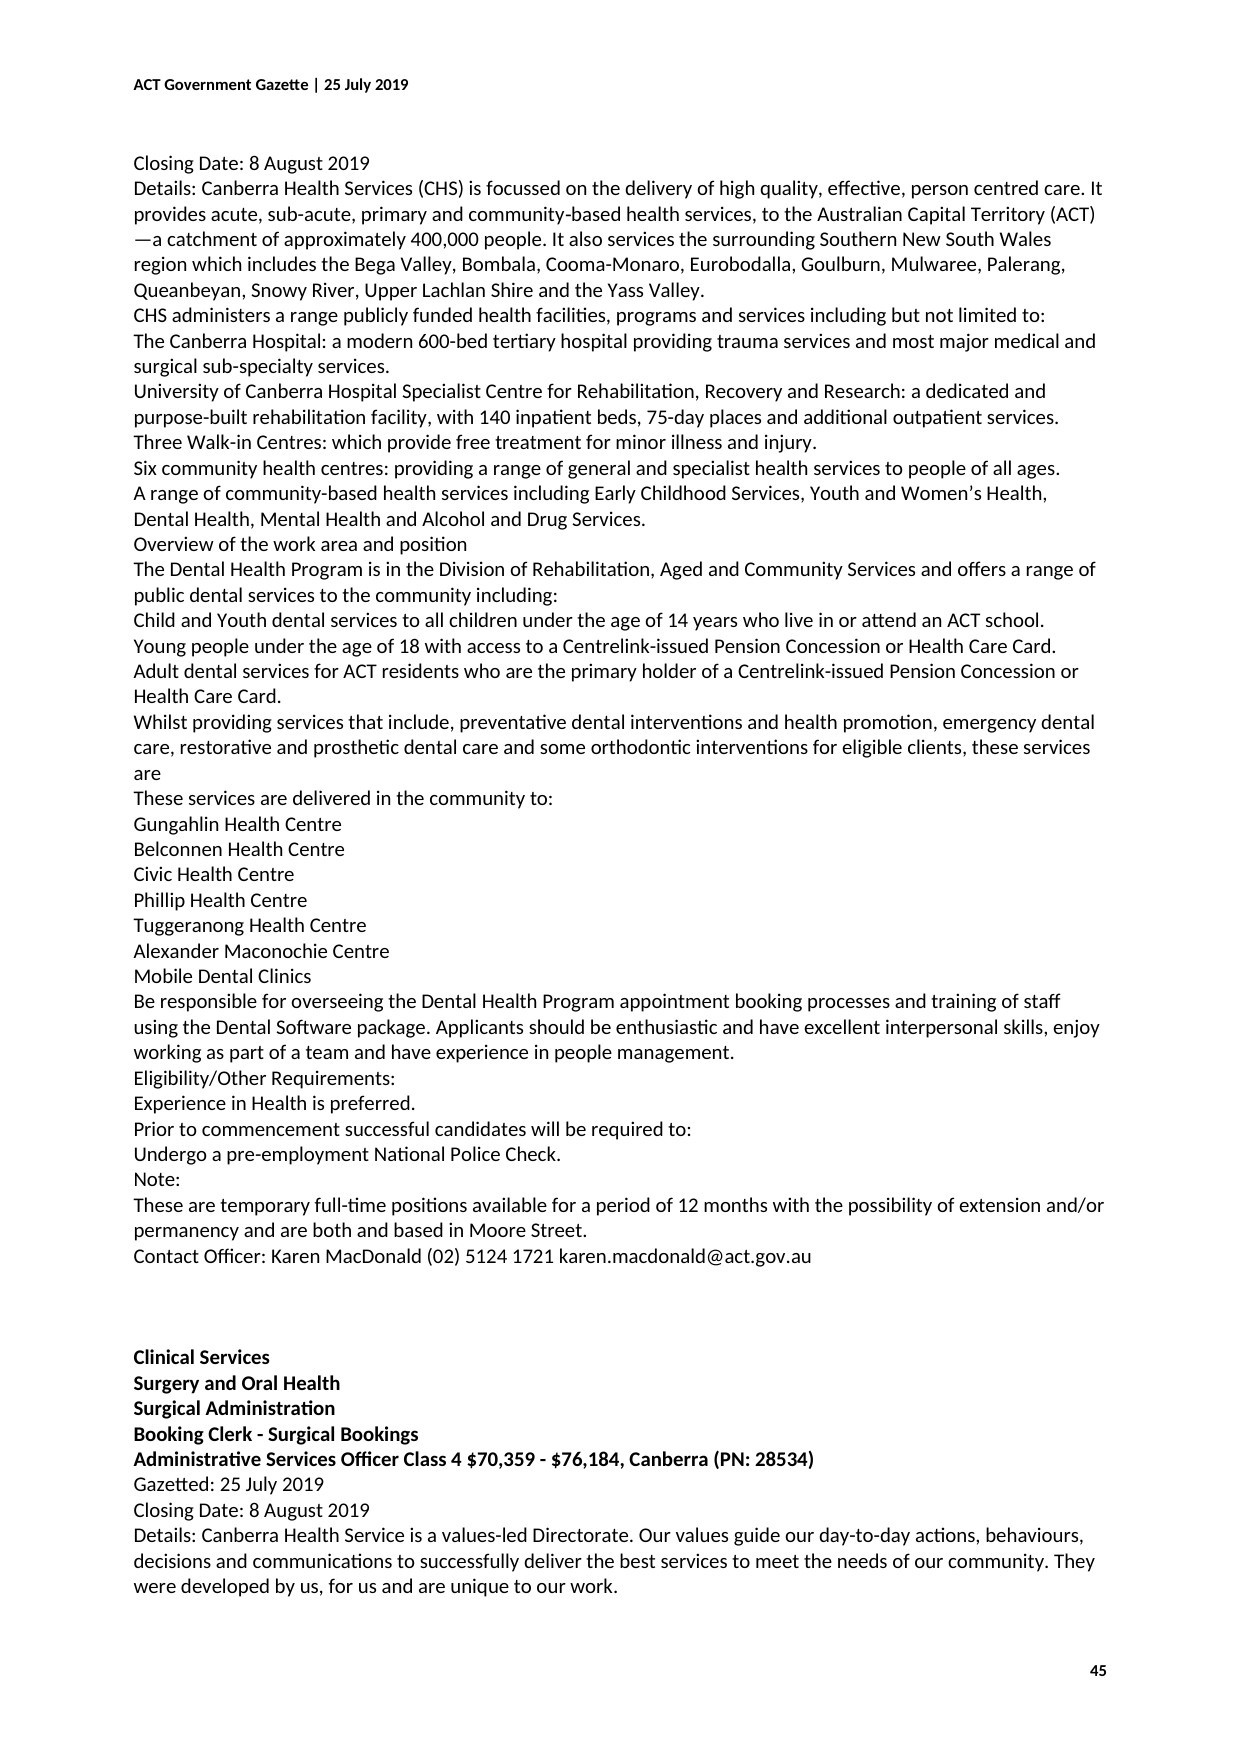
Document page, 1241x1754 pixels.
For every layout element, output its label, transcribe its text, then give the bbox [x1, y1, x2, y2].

text Surgery and Oral Health [133, 1370, 1107, 1395]
text Whilst providing services that include, preventative dental interventions and health promotion, emergency dental care, restorative and prosthetic dental care and some orthodontic interventions for eligible clients, these services are [133, 709, 1107, 785]
text The Dental Health Program is in the Division of Rehabilitation, Aged and Community Services and offers a range of public dental services to the community including: [133, 557, 1107, 607]
text CHS administers a range publicly funded health facilities, programs and services including but not limited to: [133, 302, 1107, 328]
text Closing Date: 8 August 2019 [133, 150, 1107, 175]
text Experience in Health is preferred. [133, 1090, 1107, 1116]
text Adult dental services for ACT residents who are the primary holder of a Centrelink-issued Pension Concession or Health Care Card. [133, 658, 1107, 709]
text Gazetted: 25 July 2019 [133, 1472, 1107, 1497]
text Undergo a pre-employment National Police Check. [133, 1141, 1107, 1167]
text Prior to commencement successful candidates will be required to: [133, 1116, 1107, 1141]
text The Canberra Hospital: a modern 600-bed tertiary hospital providing trauma services and most major medical and surgical sub-specialty services. [133, 328, 1107, 379]
text Closing Date: 8 August 2019 [133, 1497, 1107, 1522]
text Mobile Dental Clinics [133, 963, 1107, 989]
text These services are delivered in the community to: [133, 785, 1107, 811]
text Contact Officer: Karen MacDonald (02) 5124 1721 karen.macdonald@act.gov.au [133, 1243, 1107, 1268]
text Details: Canberra Health Service is a values-led Directorate. Our values guide our day-to-day actions, behaviours, decisions and communications to successfully deliver the best services to meet the needs of our community. They were developed by us, for us and are unique to our work. [133, 1522, 1107, 1599]
text Surgical Administration [133, 1395, 1107, 1421]
text Belconnen Health Centre [133, 836, 1107, 862]
text Tuggeranong Health Centre [133, 912, 1107, 938]
text Young people under the age of 18 with access to a Centrelink-issued Pension Concession or Health Care Card. [133, 633, 1107, 658]
text University of Canberra Hospital Specialist Centre for Rehabilitation, Recovery and Research: a dedicated and purpose-built rehabilitation facility, with 140 inpatient beds, 75-day places and additional outpatient services. [133, 379, 1107, 429]
text These are temporary full-time positions available for a period of 12 months with the possibility of extension and/or permanency and are both and based in Moore Street. [133, 1192, 1107, 1243]
text Administrative Services Officer Class 4 $70,359 - $76,184, Canberra (PN: 28534) [133, 1446, 1107, 1472]
text Six community health centres: providing a range of general and specialist health services to people of all ages. [133, 455, 1107, 480]
text Phillip Health Centre [133, 887, 1107, 912]
text Civic Health Centre [133, 862, 1107, 887]
text Note: [133, 1167, 1107, 1192]
text Eligibility/Other Requirements: [133, 1065, 1107, 1090]
text Overview of the work area and position [133, 531, 1107, 557]
text Child and Youth dental services to all children under the age of 14 years who live in or attend an ACT school. [133, 607, 1107, 633]
text Clinical Services [133, 1344, 1107, 1370]
text Details: Canberra Health Services (CHS) is focussed on the delivery of high quality, effective, person centred care. It provides acute, sub-acute, primary and community‐based health services, to the Australian Capital Territory (ACT)—a catchment of approximately 400,000 people. It also services the surrounding Southern New South Wales region which includes the Bega Valley, Bombala, Cooma-Monaro, Eurobodalla, Goulburn, Mulwaree, Palerang, Queanbeyan, Snowy River, Upper Lachlan Shire and the Yass Valley. [133, 175, 1107, 302]
text Booking Clerk - Surgical Bookings [133, 1421, 1107, 1446]
text Be responsible for overseeing the Dental Health Program appointment booking processes and training of staff using the Dental Software package. Applicants should be enthusiastic and have excellent interpersonal skills, enjoy working as part of a team and have experience in people management. [133, 989, 1107, 1065]
text Three Walk-in Centres: which provide free treatment for minor illness and injury. [133, 429, 1107, 455]
text Gungahlin Health Centre [133, 811, 1107, 836]
text A range of community-based health services including Early Childhood Services, Youth and Women’s Health, Dental Health, Mental Health and Alcohol and Drug Services. [133, 480, 1107, 531]
text Alexander Maconochie Centre [133, 938, 1107, 963]
